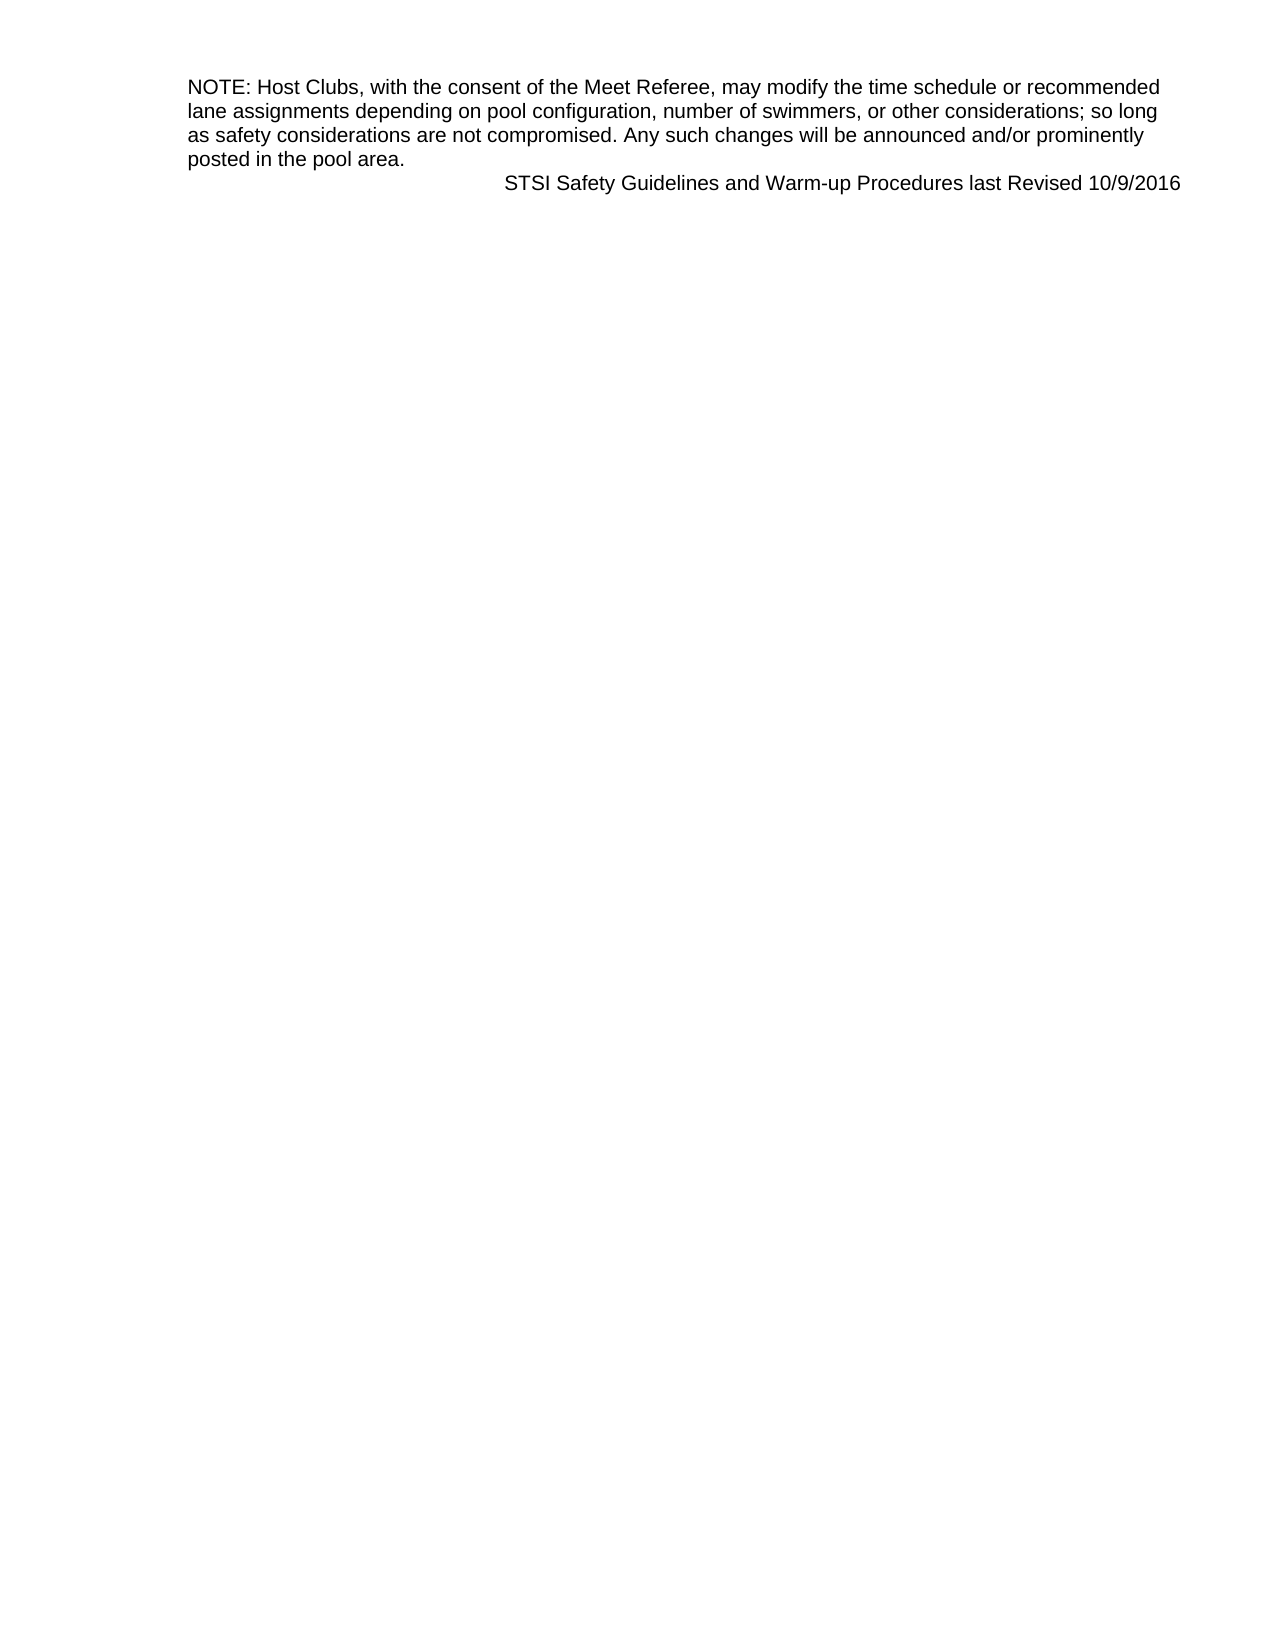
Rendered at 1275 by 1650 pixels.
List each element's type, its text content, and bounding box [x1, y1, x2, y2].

text NOTE: Host Clubs, with the consent of the Meet Referee, may modify the time schedule or recommended lane assignments depending on pool configuration, number of swimmers, or other considerations; so long as safety considerations are not compromised. Any such changes will be announced and/or prominently posted in the pool area. [187, 75, 1181, 171]
text STSI Safety Guidelines and Warm-up Procedures last Revised 10/9/2016 [187, 171, 1181, 195]
